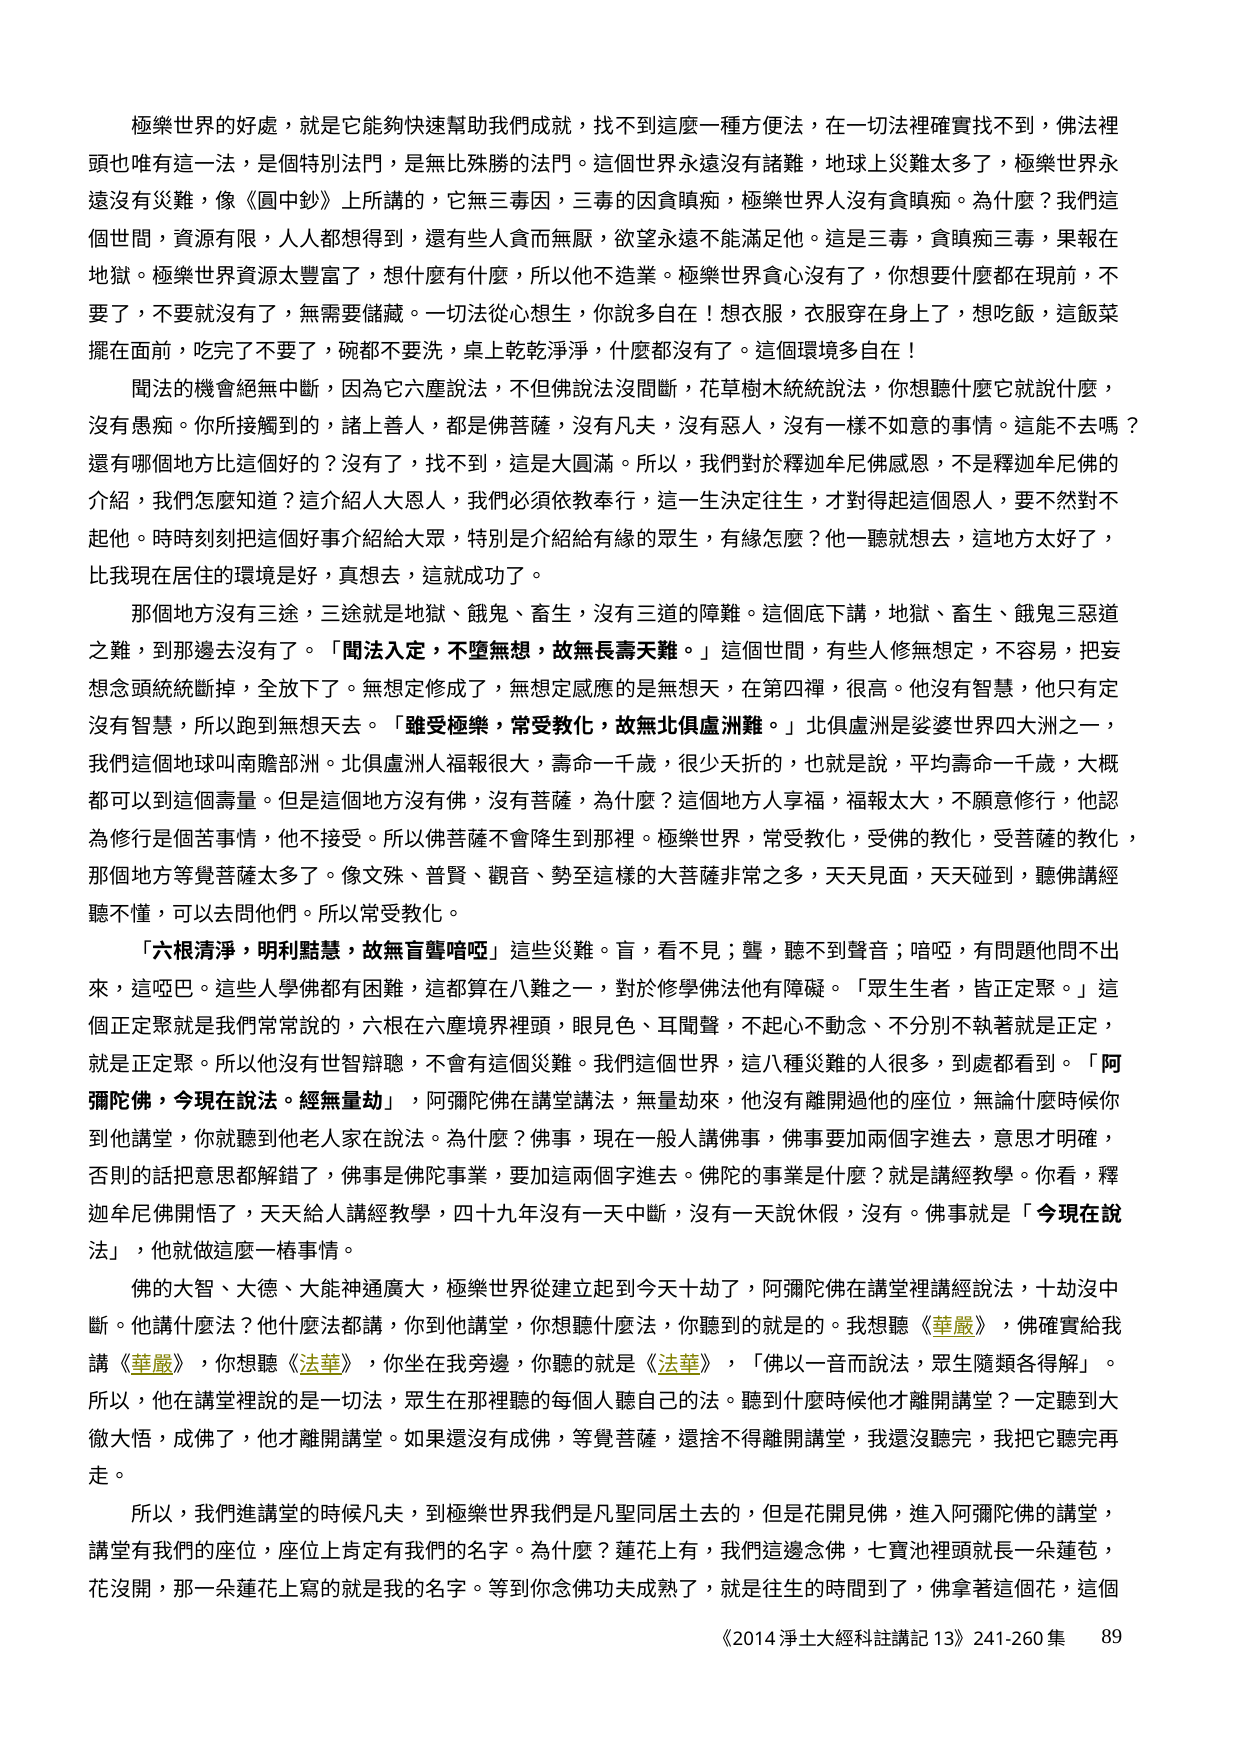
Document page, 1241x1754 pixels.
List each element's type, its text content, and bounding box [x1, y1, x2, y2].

text 那個地方沒有三途，三途就是地獄、餓鬼、畜生，沒有三道的障難。這個底下講，地獄、畜生、餓鬼三惡道之難，到那邊去沒有了。「聞法入定，不墮無想，故無長壽天難。」這個世間，有些人修無想定，不容易，把妄想念頭統統斷掉，全放下了。無想定修成了，無想定感應的是無想天，在第四禪，很高。他沒有智慧，他只有定沒有智慧，所以跑到無想天去。「雖受極樂，常受教化，故無北俱盧洲難。」北俱盧洲是娑婆世界四大洲之一，我們這個地球叫南贍部洲。北俱盧洲人福報很大，壽命一千歲，很少夭折的，也就是說，平均壽命一千歲，大概都可以到這個壽量。但是這個地方沒有佛，沒有菩薩，為什麼？這個地方人享福，福報太大，不願意修行，他認為修行是個苦事情，他不接受。所以佛菩薩不會降生到那裡。極樂世界，常受教化，受佛的教化，受菩薩的教化，那個地方等覺菩薩太多了。像文殊、普賢、觀音、勢至這樣的大菩薩非常之多，天天見面，天天碰到，聽佛講經聽不懂，可以去問他們。所以常受教化。 [89, 593, 1122, 931]
text 極樂世界的好處，就是它能夠快速幫助我們成就，找不到這麼一種方便法，在一切法裡確實找不到，佛法裡頭也唯有這一法，是個特別法門，是無比殊勝的法門。這個世界永遠沒有諸難，地球上災難太多了，極樂世界永遠沒有災難，像《圓中鈔》上所講的，它無三毒因，三毒的因貪瞋痴，極樂世界人沒有貪瞋痴。為什麼？我們這個世間，資源有限，人人都想得到，還有些人貪而無厭，欲望永遠不能滿足他。這是三毒，貪瞋痴三毒，果報在地獄。極樂世界資源太豐富了，想什麼有什麼，所以他不造業。極樂世界貪心沒有了，你想要什麼都在現前，不要了，不要就沒有了，無需要儲藏。一切法從心想生，你說多自在！想衣服，衣服穿在身上了，想吃飯，這飯菜擺在面前，吃完了不要了，碗都不要洗，桌上乾乾淨淨，什麼都沒有了。這個環境多自在！ [89, 106, 1122, 368]
text 佛的大智、大德、大能神通廣大，極樂世界從建立起到今天十劫了，阿彌陀佛在講堂裡講經說法，十劫沒中斷。他講什麼法？他什麼法都講，你到他講堂，你想聽什麼法，你聽到的就是的。我想聽《華嚴》，佛確實給我講《華嚴》，你想聽《法華》，你坐在我旁邊，你聽的就是《法華》，「佛以一音而說法，眾生隨類各得解」。所以，他在講堂裡說的是一切法，眾生在那裡聽的每個人聽自己的法。聽到什麼時候他才離開講堂？一定聽到大徹大悟，成佛了，他才離開講堂。如果還沒有成佛，等覺菩薩，還捨不得離開講堂，我還沒聽完，我把它聽完再走。 [89, 1268, 1122, 1493]
text 「六根清淨，明利黠慧，故無盲聾喑啞」這些災難。盲，看不見；聾，聽不到聲音；喑啞，有問題他問不出來，這啞巴。這些人學佛都有困難，這都算在八難之一，對於修學佛法他有障礙。「眾生生者，皆正定聚。」這個正定聚就是我們常常說的，六根在六塵境界裡頭，眼見色、耳聞聲，不起心不動念、不分別不執著就是正定，就是正定聚。所以他沒有世智辯聰，不會有這個災難。我們這個世界，這八種災難的人很多，到處都看到。「阿彌陀佛，今現在說法。經無量劫」，阿彌陀佛在講堂講法，無量劫來，他沒有離開過他的座位，無論什麼時候你到他講堂，你就聽到他老人家在說法。為什麼？佛事，現在一般人講佛事，佛事要加兩個字進去，意思才明確，否則的話把意思都解錯了，佛事是佛陀事業，要加這兩個字進去。佛陀的事業是什麼？就是講經教學。你看，釋迦牟尼佛開悟了，天天給人講經教學，四十九年沒有一天中斷，沒有一天說休假，沒有。佛事就是「今現在說法」，他就做這麼一樁事情。 [89, 931, 1122, 1268]
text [89, 1493, 1122, 1606]
text 聞法的機會絕無中斷，因為它六塵說法，不但佛說法沒間斷，花草樹木統統說法，你想聽什麼它就說什麼，沒有愚痴。你所接觸到的，諸上善人，都是佛菩薩，沒有凡夫，沒有惡人，沒有一樣不如意的事情。這能不去嗎？還有哪個地方比這個好的？沒有了，找不到，這是大圓滿。所以，我們對於釋迦牟尼佛感恩，不是釋迦牟尼佛的介紹，我們怎麼知道？這介紹人大恩人，我們必須依教奉行，這一生決定往生，才對得起這個恩人，要不然對不起他。時時刻刻把這個好事介紹給大眾，特別是介紹給有緣的眾生，有緣怎麼？他一聽就想去，這地方太好了，比我現在居住的環境是好，真想去，這就成功了。 [89, 368, 1122, 593]
